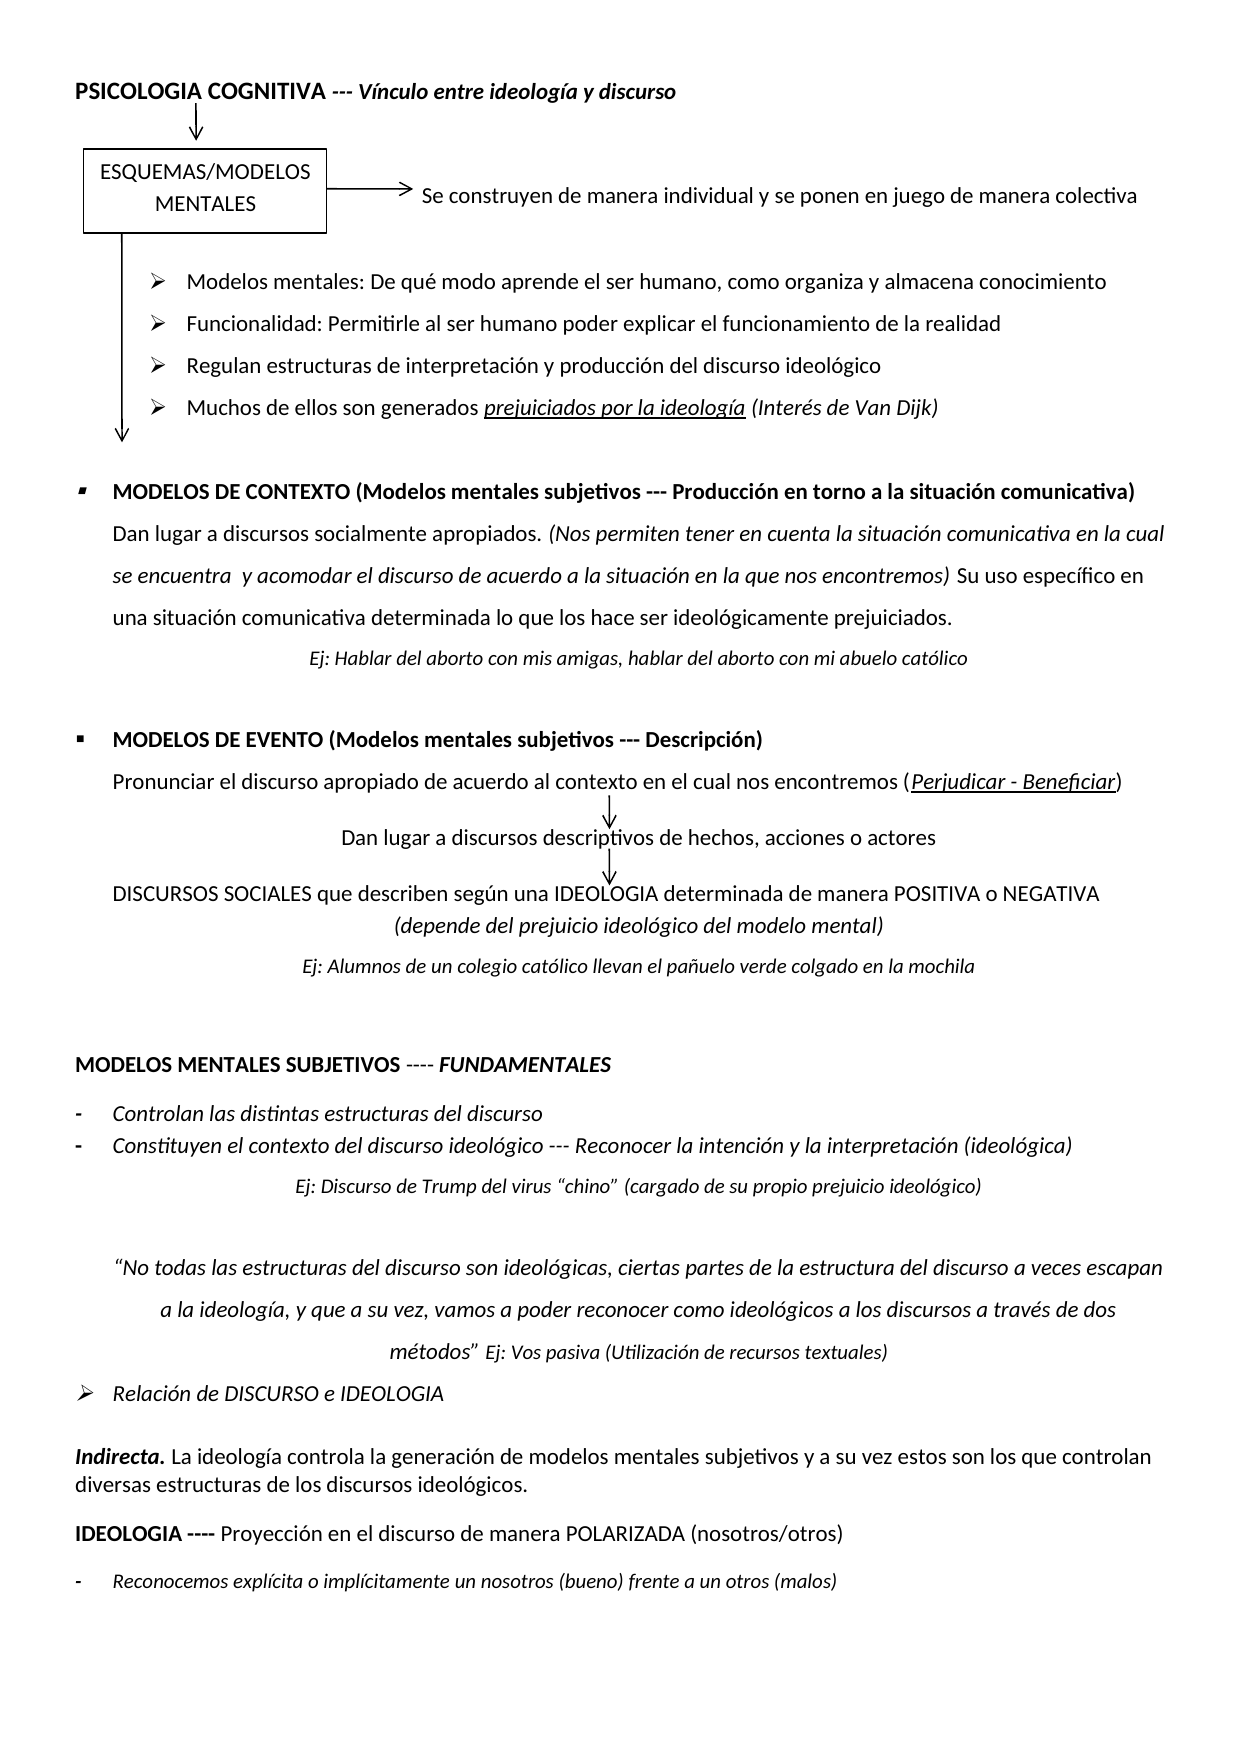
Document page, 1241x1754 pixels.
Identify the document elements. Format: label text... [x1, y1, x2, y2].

list MODELOS DE EVENTO (Modelos mentales subjetivos --- Descripción) [75, 725, 1165, 753]
list Reconocemos explícita o implícitamente un nosotros (bueno) frente a un otros (malos) [75, 1568, 1165, 1593]
list Dan lugar a discursos descriptivos de hechos, acciones o actores [112, 823, 1165, 851]
list Modelos mentales: De qué modo aprende el ser humano, como organiza y almacena conocimiento [149, 267, 1165, 295]
list Constituyen el contexto del discurso ideológico --- Reconocer la intención y la interpretación (ideológica) [75, 1131, 1165, 1159]
list Regulan estructuras de interpretación y producción del discurso ideológico [149, 351, 1165, 379]
list Ej: Hablar del aborto con mis amigas, hablar del aborto con mi abuelo católico [112, 645, 1165, 670]
list (depende del prejuicio ideológico del modelo mental) [112, 911, 1165, 939]
text PSICOLOGIA COGNITIVA --- Vínculo entre ideología y discurso [75, 75, 1165, 106]
list MODELOS DE CONTEXTO (Modelos mentales subjetivos --- Producción en torno a la situación comunicativa) [75, 477, 1165, 505]
list “No todas las estructuras del discurso son ideológicas, ciertas partes de la estructura del discurso a veces escapan a la ideología, y que a su vez, vamos a poder reconocer como ideológicos a los discursos a través de dos métodos” Ej: Vos pasiva (Utilización de recursos textuales) [112, 1253, 1165, 1366]
list Ej: Discurso de Trump del virus “chino” (cargado de su propio prejuicio ideológico) [112, 1173, 1165, 1199]
list Controlan las distintas estructuras del discurso [75, 1099, 1165, 1127]
list DISCURSOS SOCIALES que describen según una IDEOLOGIA determinada de manera POSITIVA o NEGATIVA [112, 879, 1165, 907]
text MODELOS MENTALES SUBJETIVOS ---- FUNDAMENTALES [75, 1050, 1165, 1078]
list Dan lugar a discursos socialmente apropiados. (Nos permiten tener en cuenta la situación comunicativa en la cual se encuentra y acomodar el discurso de acuerdo a la situación en la que nos encontremos) Su uso específico en una situación comunicativa determinada lo que los hace ser ideológicamente prejuiciados. [112, 519, 1165, 631]
text IDEOLOGIA ---- Proyección en el discurso de manera POLARIZADA (nosotros/otros) [75, 1519, 1165, 1547]
list Funcionalidad: Permitirle al ser humano poder explicar el funcionamiento de la realidad [149, 309, 1165, 337]
list Pronunciar el discurso apropiado de acuerdo al contexto en el cual nos encontremos (Perjudicar - Beneficiar) [112, 767, 1165, 795]
list Muchos de ellos son generados prejuiciados por la ideología (Interés de Van Dijk) [149, 393, 1165, 421]
text Indirecta. La ideología controla la generación de modelos mentales subjetivos y a su vez estos son los que controlan diversas estructuras de los discursos ideológicos. [75, 1442, 1165, 1498]
list Ej: Alumnos de un colegio católico llevan el pañuelo verde colgado en la mochila [112, 953, 1165, 979]
list Relación de DISCURSO e IDEOLOGIA [75, 1379, 1165, 1407]
